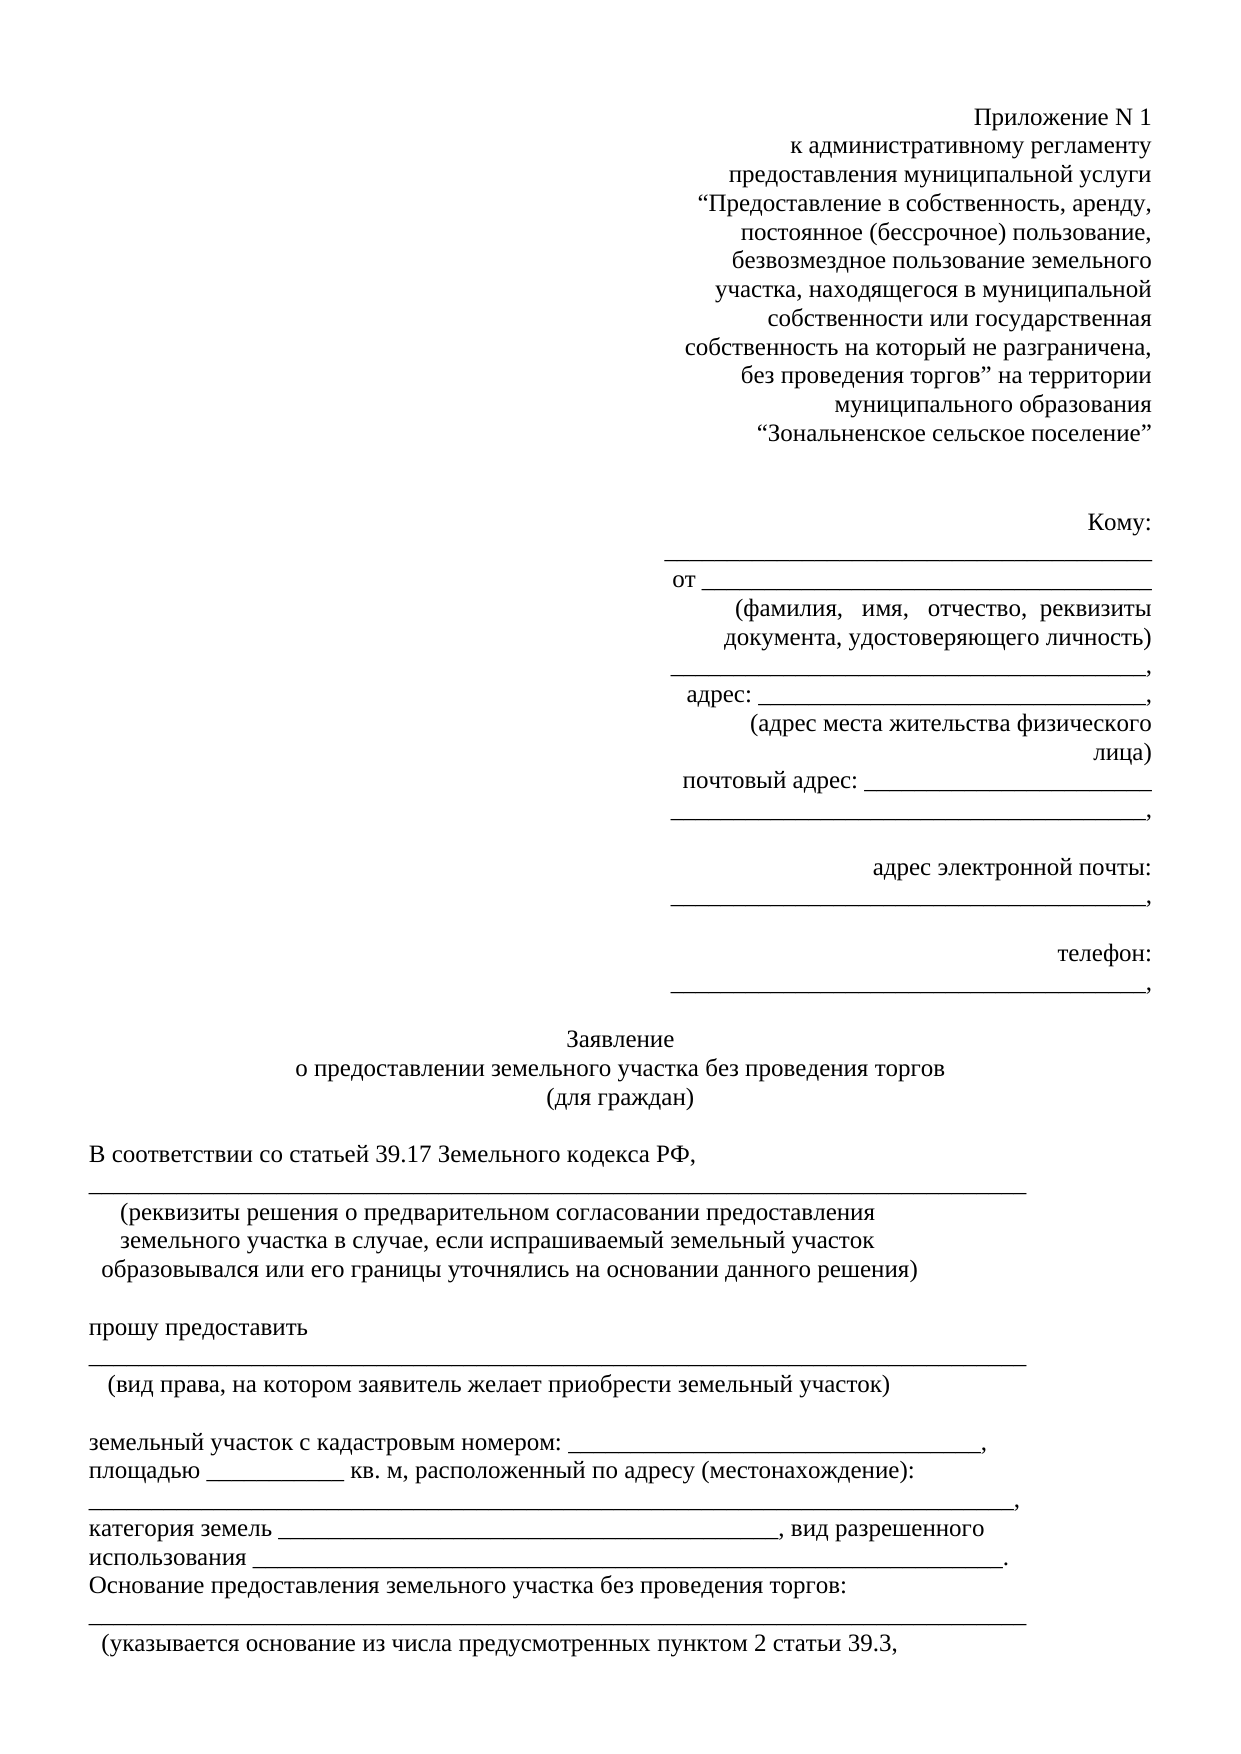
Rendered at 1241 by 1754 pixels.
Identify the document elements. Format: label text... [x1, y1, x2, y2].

text ______________________________________, [89, 651, 1152, 679]
text Кому: [89, 507, 1152, 536]
text адрес электронной почты: [89, 852, 1152, 881]
text участка, находящегося в муниципальной [89, 274, 1152, 303]
text _______________________________________ [89, 536, 1152, 564]
text без проведения торгов” на территории [89, 361, 1152, 389]
text документа, удостоверяющего личность) [89, 622, 1152, 651]
text ___________________________________________________________________________ [89, 1341, 1152, 1369]
text постоянное (бессрочное) пользование, [89, 217, 1152, 246]
text Основание предоставления земельного участка без проведения торгов: [89, 1571, 1152, 1599]
text собственности или государственная [89, 303, 1152, 332]
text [89, 1599, 1152, 1628]
text земельный участок с кадастровым номером: _________________________________, [89, 1427, 1152, 1456]
text о предоставлении земельного участка без проведения торгов [89, 1053, 1152, 1082]
text ______________________________________, [89, 967, 1152, 996]
text Приложение N 1 [89, 102, 1152, 131]
text телефон: [89, 938, 1152, 967]
text земельного участка в случае, если испрашиваемый земельный участок [89, 1226, 1152, 1254]
text безвозмездное пользование земельного [89, 246, 1152, 274]
text образовывался или его границы уточнялись на основании данного решения) [89, 1254, 1152, 1283]
text муниципального образования [89, 389, 1152, 418]
text (реквизиты решения о предварительном согласовании предоставления [89, 1197, 1152, 1226]
text от ____________________________________ [89, 564, 1152, 593]
text собственность на который не разграничена, [89, 332, 1152, 361]
text “Зональненское сельское поселение” [89, 418, 1152, 447]
text __________________________________________________________________________, [89, 1484, 1152, 1513]
text адрес: _______________________________, [89, 679, 1152, 708]
text Заявление [89, 1024, 1152, 1053]
text категория земель ________________________________________, вид разрешенного [89, 1513, 1152, 1542]
text (указывается основание из числа предусмотренных пунктом 2 статьи 39.3, [89, 1628, 1152, 1657]
text использования ____________________________________________________________. [89, 1542, 1152, 1571]
text ______________________________________, [89, 881, 1152, 909]
text (адрес места жительства физического [89, 708, 1152, 737]
text площадью ___________ кв. м, расположенный по адресу (местонахождение): [89, 1456, 1152, 1484]
text (для граждан) [89, 1082, 1152, 1111]
text В соответствии со статьей 39.17 Земельного кодекса РФ, [89, 1139, 1152, 1168]
text ______________________________________, [89, 794, 1152, 823]
text “Предоставление в собственность, аренду, [89, 188, 1152, 217]
text ___________________________________________________________________________ [89, 1168, 1152, 1197]
text прошу предоставить [89, 1312, 1152, 1341]
text предоставления муниципальной услуги [89, 159, 1152, 188]
text (фамилия, имя, отчество, реквизиты [89, 593, 1152, 622]
text к административному регламенту [89, 131, 1152, 159]
text лица) [89, 737, 1152, 766]
text (вид права, на котором заявитель желает приобрести земельный участок) [89, 1369, 1152, 1398]
text почтовый адрес: _______________________ [89, 766, 1152, 794]
